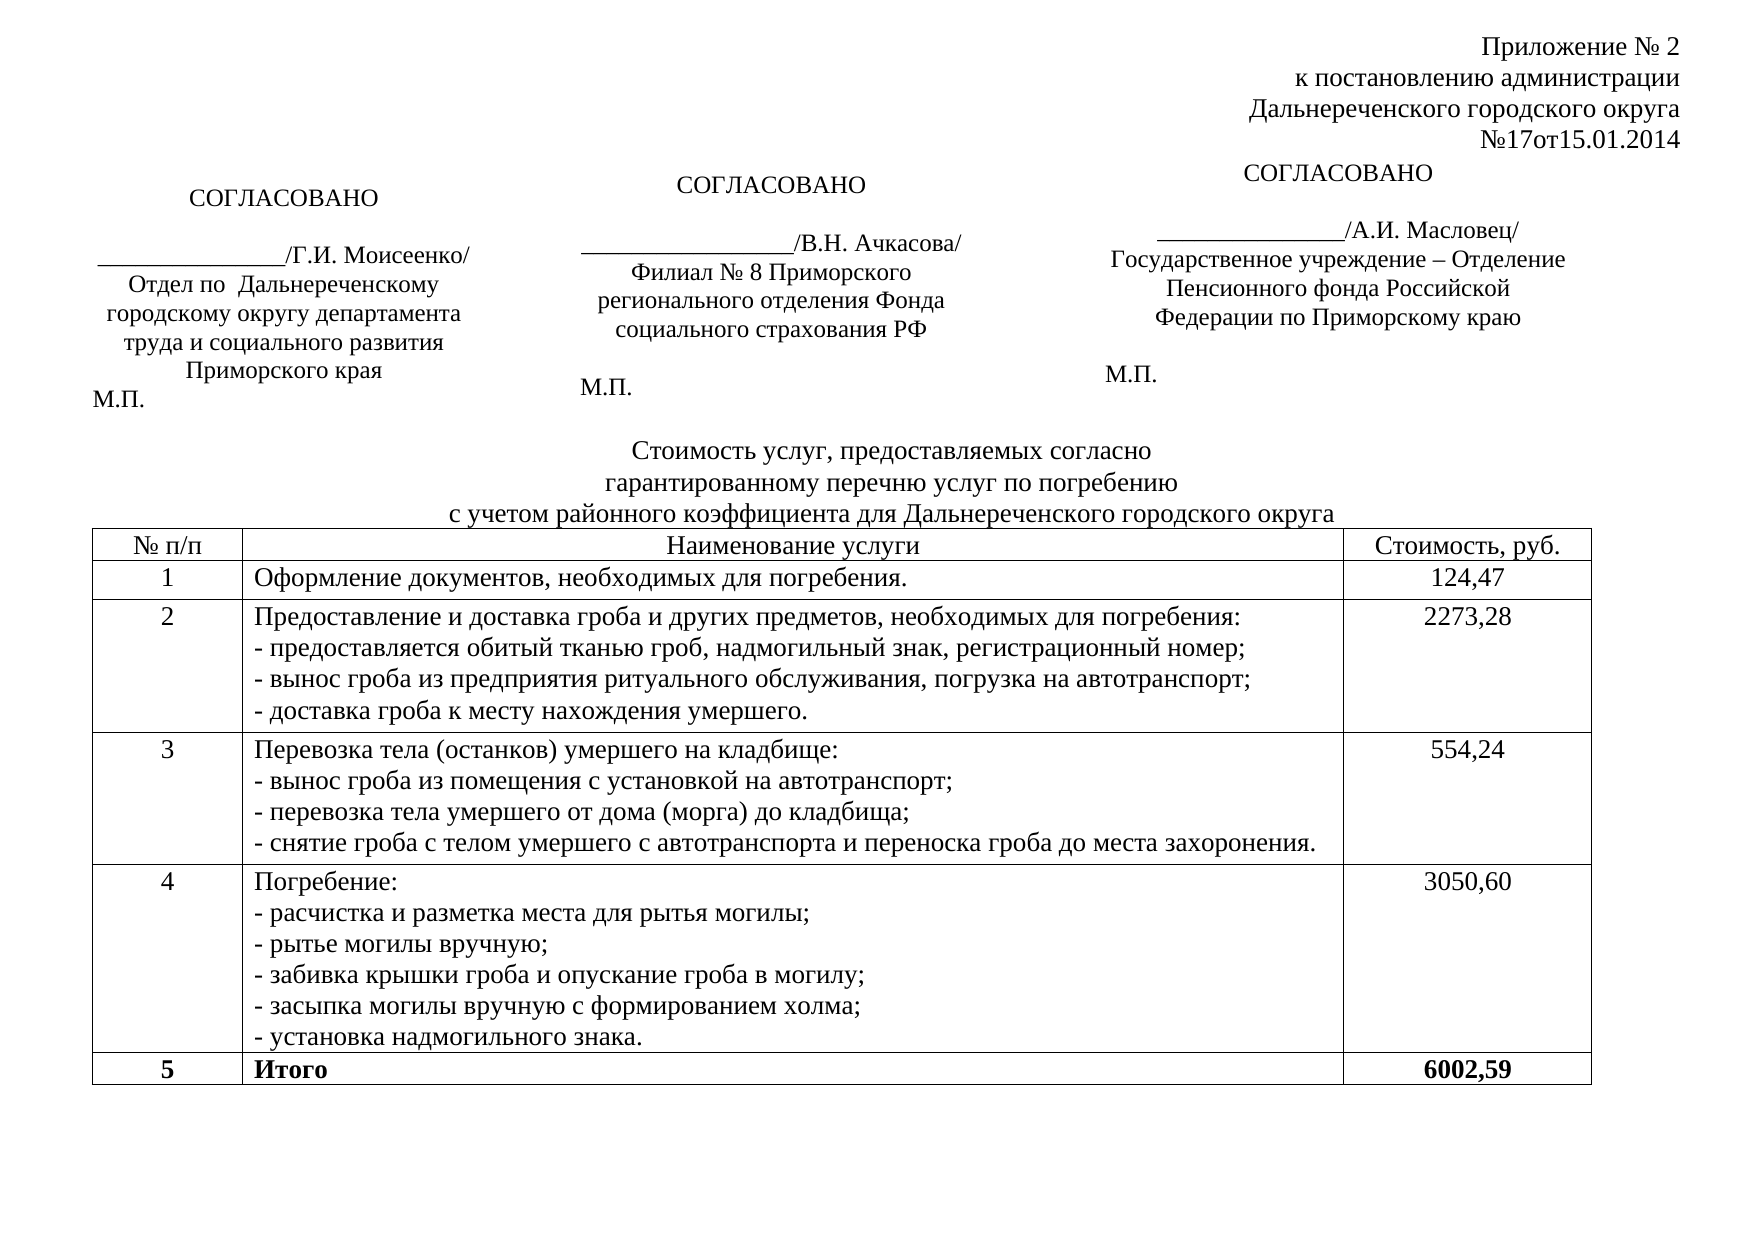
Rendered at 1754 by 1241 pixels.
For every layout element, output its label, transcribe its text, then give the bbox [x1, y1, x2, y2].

table_cell 5 [93, 1053, 242, 1084]
table_cell 2273,28 [1344, 600, 1591, 732]
text Дальнереченского городского округа [103, 92, 1680, 123]
table_cell 3 [93, 733, 242, 864]
table_cell 554,24 [1344, 733, 1591, 864]
text Стоимость услуг, предоставляемых согласно [103, 434, 1680, 466]
table_cell 124,47 [1344, 561, 1591, 599]
table_cell Оформление документов, необходимых для погребения. [243, 561, 1343, 599]
table_header Наименование услуги [243, 529, 1343, 560]
text к постановлению администрации [103, 61, 1680, 92]
table_cell Погребение: - расчистка и разметка места для рытья могилы; - рытье могилы вручную; - забивка крышки гроба и опускание гроба в могилу; - засыпка могилы вручную с формированием холма; - установка надмогильного знака. [243, 865, 1343, 1052]
table_header № п/п [93, 529, 242, 560]
table_cell Перевозка тела (останков) умершего на кладбище: - вынос гроба из помещения с установкой на автотранспорт; - перевозка тела умершего от дома (морга) до кладбища; - снятие гроба с телом умершего с автотранспорта и переноска гроба до места захоронения. [243, 733, 1343, 864]
table_cell 2 [93, 600, 242, 732]
table_cell Предоставление и доставка гроба и других предметов, необходимых для погребения: - предоставляется обитый тканью гроб, надмогильный знак, регистрационный номер; - вынос гроба из предприятия ритуального обслуживания, погрузка на автотранспорт; - доставка гроба к месту нахождения умершего. [243, 600, 1343, 732]
text №17от15.01.2014 [103, 123, 1680, 154]
table_cell 1 [93, 561, 242, 599]
table_cell 6002,59 [1344, 1053, 1591, 1084]
text Приложение № 2 [103, 29, 1680, 61]
text с учетом районного коэффициента для Дальнереченского городского округа [103, 497, 1680, 528]
table_cell 3050,60 [1344, 865, 1591, 1052]
text гарантированному перечню услуг по погребению [103, 466, 1680, 497]
table_cell Итого [243, 1053, 1343, 1084]
table_cell 4 [93, 865, 242, 1052]
table_header Стоимость, руб. [1344, 529, 1591, 560]
